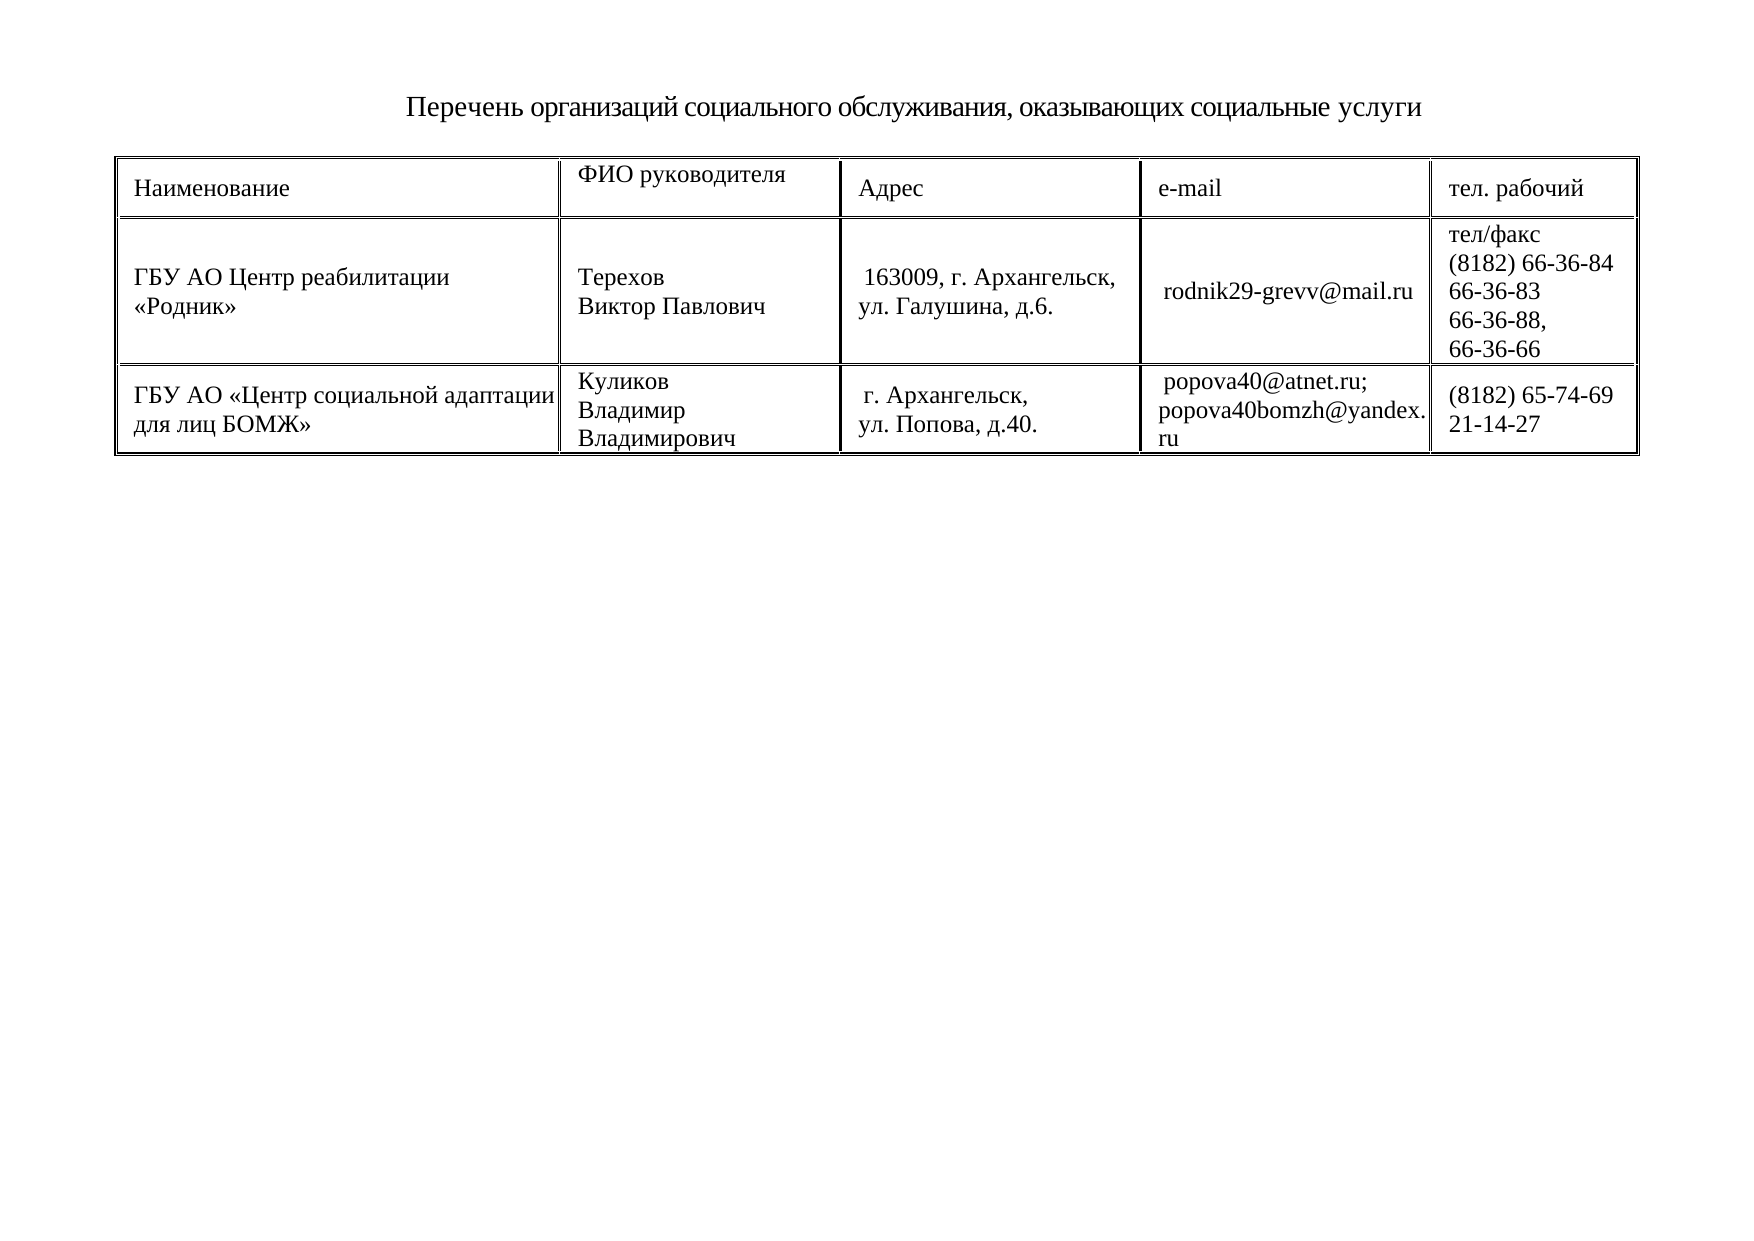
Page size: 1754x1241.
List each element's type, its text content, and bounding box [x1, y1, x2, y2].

table_header ФИО руководителя [560, 157, 840, 216]
table_header e-mail [1140, 159, 1431, 216]
text Перечень организаций социального обслуживания, оказывающих социальные услуги [192, 89, 1636, 122]
table_header Адрес [840, 157, 1140, 216]
table_cell popova40@atnet.ru; popova40bomzh@yandex.ru [1140, 366, 1431, 452]
table_cell г. Архангельск, ул. Попова, д.40. [840, 366, 1140, 452]
table_header Наименование [118, 159, 560, 216]
table_cell Терехов Виктор Павлович [561, 219, 839, 363]
table_cell тел/факс (8182) 66-36-84 66-36-83 66-36-88, 66-36-66 [1431, 216, 1638, 363]
table_header тел. рабочий [1431, 159, 1636, 216]
table_cell 163009, г. Архангельск, ул. Галушина, д.6. [842, 219, 1139, 363]
table_cell Куликов Владимир Владимирович [560, 366, 840, 452]
table_cell (8182) 65-74-69 21-14-27 [1431, 363, 1638, 452]
table_cell ГБУ АО Центр реабилитации «Родник» [116, 216, 560, 363]
table_cell ГБУ АО «Центр социальной адаптации для лиц БОМЖ» [116, 363, 560, 452]
table_cell rodnik29-grevv@mail.ru [1142, 219, 1429, 363]
